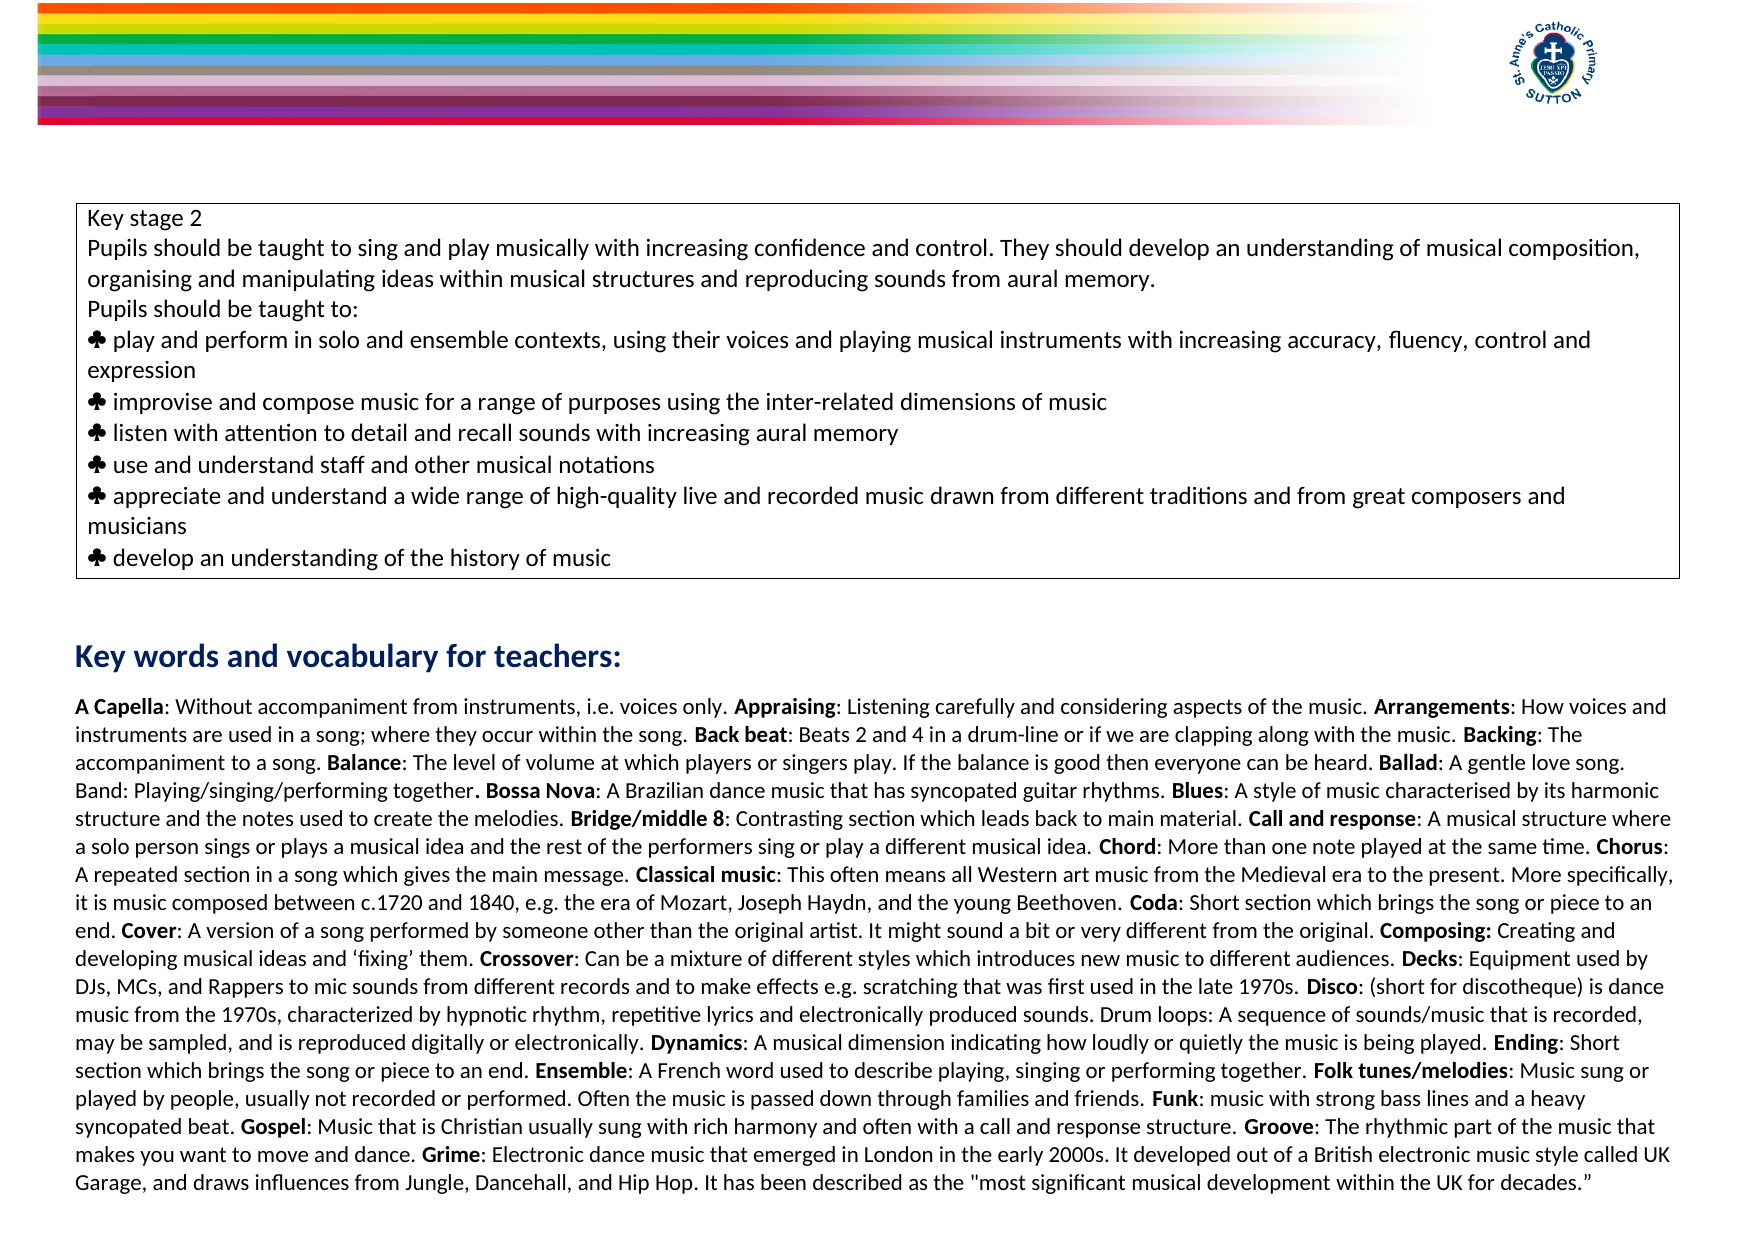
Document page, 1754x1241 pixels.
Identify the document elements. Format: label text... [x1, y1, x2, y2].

text developing musical ideas and ‘fixing’ them. Crossover: Can be a mixture of different styles which introduces new music to different audiences. Decks: Equipment used by DJs, MCs, and Rappers to mic sounds from different records and to make effects e.g. scratching that was first used in the late 1970s. Disco: (short for discotheque) is dance music from the 1970s, characterized by hypnotic rhythm, repetitive lyrics and electronically produced sounds. Drum loops: A sequence of sounds/music that is recorded, may be sampled, and is reproduced digitally or electronically. Dynamics: A musical dimension indicating how loudly or quietly the music is being played. Ending: Short section which brings the song or piece to an end. Ensemble: A French word used to describe playing, singing or performing together. Folk tunes/melodies: Music sung or played by people, usually not recorded or performed. Often the music is passed down through families and friends. Funk: music with strong bass lines and a heavy syncopated beat. Gospel: Music that is Christian usually sung with rich harmony and often with a call and response structure. Groove: The rhythmic part of the music that makes you want to move and dance. Grime: Electronic dance music that emerged in London in the early 2000s. It developed out of a British electronic music style called UK Garage, and draws influences from Jungle, Dancehall, and Hip Hop. It has been described as the "most significant musical development within the UK for decades.” [75, 944, 1674, 1196]
text Band: Playing/singing/performing together. Bossa Nova: A Brazilian dance music that has syncopated guitar rhythms. Blues: A style of music characterised by its harmonic structure and the notes used to create the melodies. Bridge/middle 8: Contrasting section which leads back to main material. Call and response: A musical structure where a solo person sings or plays a musical idea and the rest of the performers sing or play a different musical idea. Chord: More than one note played at the same time. Chorus: A repeated section in a song which gives the main message. Classical music: This often means all Western art music from the Medieval era to the present. More specifically, it is music composed between c.1720 and 1840, e.g. the era of Mozart, Joseph Haydn, and the young Beethoven. Coda: Short section which brings the song or piece to an end. Cover: A version of a song performed by someone other than the original artist. It might sound a bit or very different from the original. Composing: Creating and [75, 776, 1678, 944]
subtitle Key words and vocabulary for teachers: [75, 634, 1716, 675]
text A Capella: Without accompaniment from instruments, i.e. voices only. Appraising: Listening carefully and considering aspects of the music. Arrangements: How voices and instruments are used in a song; where they occur within the song. Back beat: Beats 2 and 4 in a drum-line or if we are clapping along with the music. Backing: The accompaniment to a song. Balance: The level of volume at which players or singers play. If the balance is good then everyone can be heard. Ballad: A gentle love song. [75, 692, 1669, 776]
picture [37, 0, 1451, 125]
picture [1509, 21, 1597, 104]
